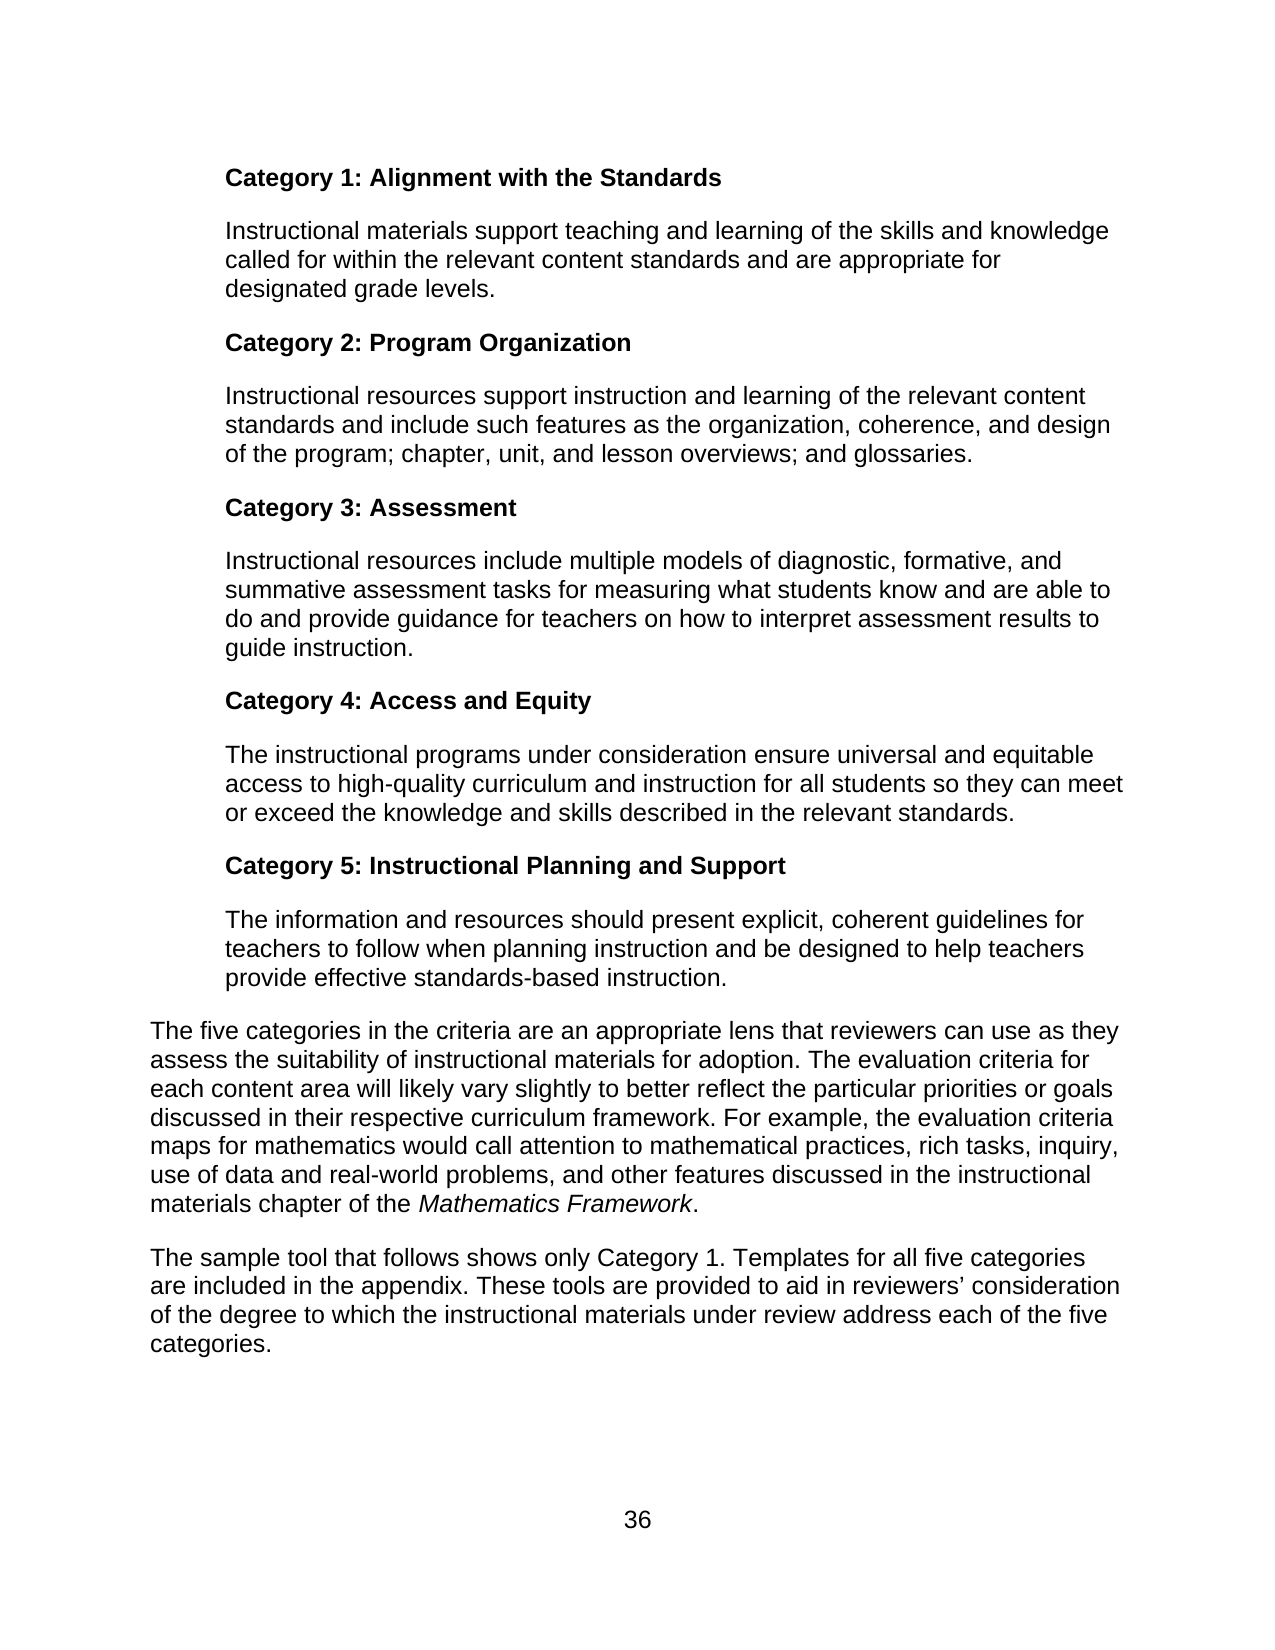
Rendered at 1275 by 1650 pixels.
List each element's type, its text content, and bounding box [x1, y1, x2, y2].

subtitle Category 3: Assessment [225, 492, 1125, 521]
text The five categories in the criteria are an appropriate lens that reviewers can use as they assess the suitability of instructional materials for adoption. The evaluation criteria for each content area will likely vary slightly to better reflect the particular priorities or goals discussed in their respective curriculum framework. For example, the evaluation criteria maps for mathematics would call attention to mathematical practices, rich tasks, inquiry, use of data and real-world problems, and other features discussed in the instructional materials chapter of the Mathematics Framework. [150, 1016, 1125, 1217]
text The sample tool that follows shows only Category 1. Templates for all five categories are included in the appendix. These tools are provided to aid in reviewers’ consideration of the degree to which the instructional materials under review address each of the five categories. [150, 1242, 1125, 1357]
subtitle Category 5: Instructional Planning and Support [225, 851, 1125, 880]
subtitle Category 4: Access and Equity [225, 686, 1125, 715]
text Instructional resources support instruction and learning of the relevant content standards and include such features as the organization, coherence, and design of the program; chapter, unit, and lesson overviews; and glossaries. [225, 381, 1125, 467]
subtitle Category 2: Program Organization [225, 327, 1125, 356]
subtitle Category 1: Alignment with the Standards [225, 162, 1125, 191]
text Instructional materials support teaching and learning of the skills and knowledge called for within the relevant content standards and are appropriate for designated grade levels. [225, 216, 1125, 302]
text The instructional programs under consideration ensure universal and equitable access to high-quality curriculum and instruction for all students so they can meet or exceed the knowledge and skills described in the relevant standards. [225, 740, 1125, 826]
text Instructional resources include multiple models of diagnostic, formative, and summative assessment tasks for measuring what students know and are able to do and provide guidance for teachers on how to interpret assessment results to guide instruction. [225, 546, 1125, 661]
text The information and resources should present explicit, coherent guidelines for teachers to follow when planning instruction and be designed to help teachers provide effective standards-based instruction. [225, 905, 1125, 991]
